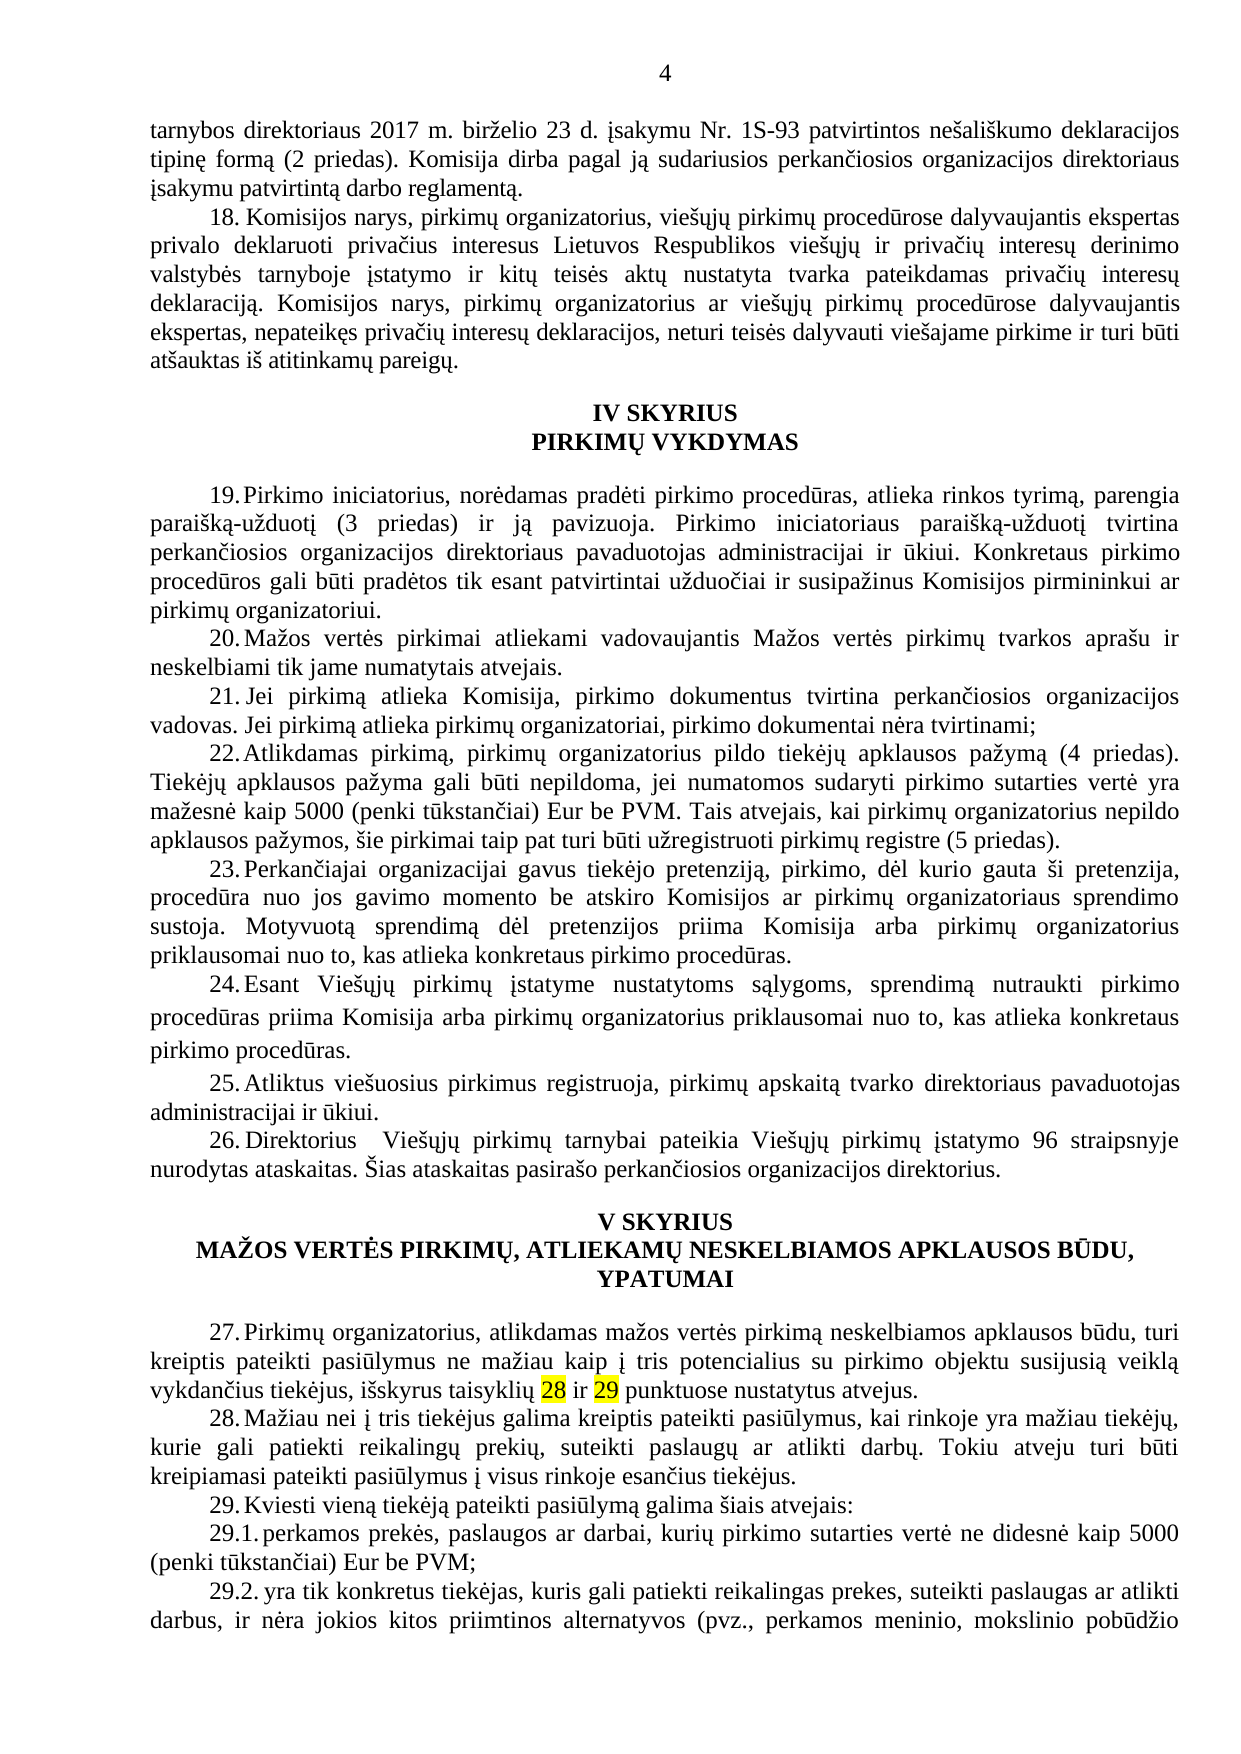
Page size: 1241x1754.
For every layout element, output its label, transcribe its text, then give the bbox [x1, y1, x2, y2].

list Mažos vertės pirkimai atliekami vadovaujantis Mažos vertės pirkimų tvarkos aprašu ir neskelbiami tik jame numatytais atvejais. [150, 623, 1180, 681]
list Perkančiajai organizacijai gavus tiekėjo pretenziją, pirkimo, dėl kurio gauta ši pretenzija, procedūra nuo jos gavimo momento be atskiro Komisijos ar pirkimų organizatoriaus sprendimo sustoja. Motyvuotą sprendimą dėl pretenzijos priima Komisija arba pirkimų organizatorius priklausomai nuo to, kas atlieka konkretaus pirkimo procedūras. [150, 854, 1180, 969]
text PIRKIMŲ VYKDYMAS [150, 427, 1180, 456]
list Jei pirkimą atlieka Komisija, pirkimo dokumentus tvirtina perkančiosios organizacijos vadovas. Jei pirkimą atlieka pirkimų organizatoriai, pirkimo dokumentai nėra tvirtinami; [150, 681, 1180, 738]
list Esant Viešųjų pirkimų įstatyme nustatytoms sąlygoms, sprendimą nutraukti pirkimo procedūras priima Komisija arba pirkimų organizatorius priklausomai nuo to, kas atlieka konkretaus pirkimo procedūras. [150, 969, 1180, 1063]
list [150, 1576, 1180, 1633]
text IV SKYRIUS [150, 398, 1180, 427]
list Pirkimų organizatorius, atlikdamas mažos vertės pirkimą neskelbiamos apklausos būdu, turi kreiptis pateikti pasiūlymus ne mažiau kaip į tris potencialius su pirkimo objektu susijusią veiklą vykdančius tiekėjus, išskyrus taisyklių ‎28 ir ‎29 punktuose nustatytus atvejus. [150, 1317, 1180, 1403]
list Atliktus viešuosius pirkimus registruoja, pirkimų apskaitą tvarko direktoriaus pavaduotojas administracijai ir ūkiui. [150, 1068, 1180, 1125]
text MAŽOS VERTĖS PIRKIMŲ, ATLIEKAMŲ NESKELBIAMOS APKLAUSOS BŪDU, YPATUMAI [150, 1236, 1180, 1293]
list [150, 115, 1180, 202]
text V SKYRIUS [150, 1207, 1180, 1236]
list Kviesti vieną tiekėją pateikti pasiūlymą galima šiais atvejais: [150, 1490, 1180, 1518]
list Mažiau nei į tris tiekėjus galima kreiptis pateikti pasiūlymus, kai rinkoje yra mažiau tiekėjų, kurie gali patiekti reikalingų prekių, suteikti paslaugų ar atlikti darbų. Tokiu atveju turi būti kreipiamasi pateikti pasiūlymus į visus rinkoje esančius tiekėjus. [150, 1403, 1180, 1490]
list perkamos prekės, paslaugos ar darbai, kurių pirkimo sutarties vertė ne didesnė kaip 5000 (penki tūkstančiai) Eur be PVM; [150, 1518, 1180, 1576]
list Komisijos narys, pirkimų organizatorius, viešųjų pirkimų procedūrose dalyvaujantis ekspertas privalo deklaruoti privačius interesus Lietuvos Respublikos viešųjų ir privačių interesų derinimo valstybės tarnyboje įstatymo ir kitų teisės aktų nustatyta tvarka pateikdamas privačių interesų deklaraciją. Komisijos narys, pirkimų organizatorius ar viešųjų pirkimų procedūrose dalyvaujantis ekspertas, nepateikęs privačių interesų deklaracijos, neturi teisės dalyvauti viešajame pirkime ir turi būti atšauktas iš atitinkamų pareigų. [150, 202, 1180, 374]
list Direktorius Viešųjų pirkimų tarnybai pateikia Viešųjų pirkimų įstatymo 96 straipsnyje nurodytas ataskaitas. Šias ataskaitas pasirašo perkančiosios organizacijos direktorius. [150, 1125, 1180, 1183]
list Atlikdamas pirkimą, pirkimų organizatorius pildo tiekėjų apklausos pažymą (4 priedas). Tiekėjų apklausos pažyma gali būti nepildoma, jei numatomos sudaryti pirkimo sutarties vertė yra mažesnė kaip 5000 (penki tūkstančiai) Eur be PVM. Tais atvejais, kai pirkimų organizatorius nepildo apklausos pažymos, šie pirkimai taip pat turi būti užregistruoti pirkimų registre (5 priedas). [150, 738, 1180, 854]
list Pirkimo iniciatorius, norėdamas pradėti pirkimo procedūras, atlieka rinkos tyrimą, parengia paraišką-užduotį (3 priedas) ir ją pavizuoja. Pirkimo iniciatoriaus paraišką-užduotį tvirtina perkančiosios organizacijos direktoriaus pavaduotojas administracijai ir ūkiui. Konkretaus pirkimo procedūros gali būti pradėtos tik esant patvirtintai užduočiai ir susipažinus Komisijos pirmininkui ar pirkimų organizatoriui. [150, 480, 1180, 623]
